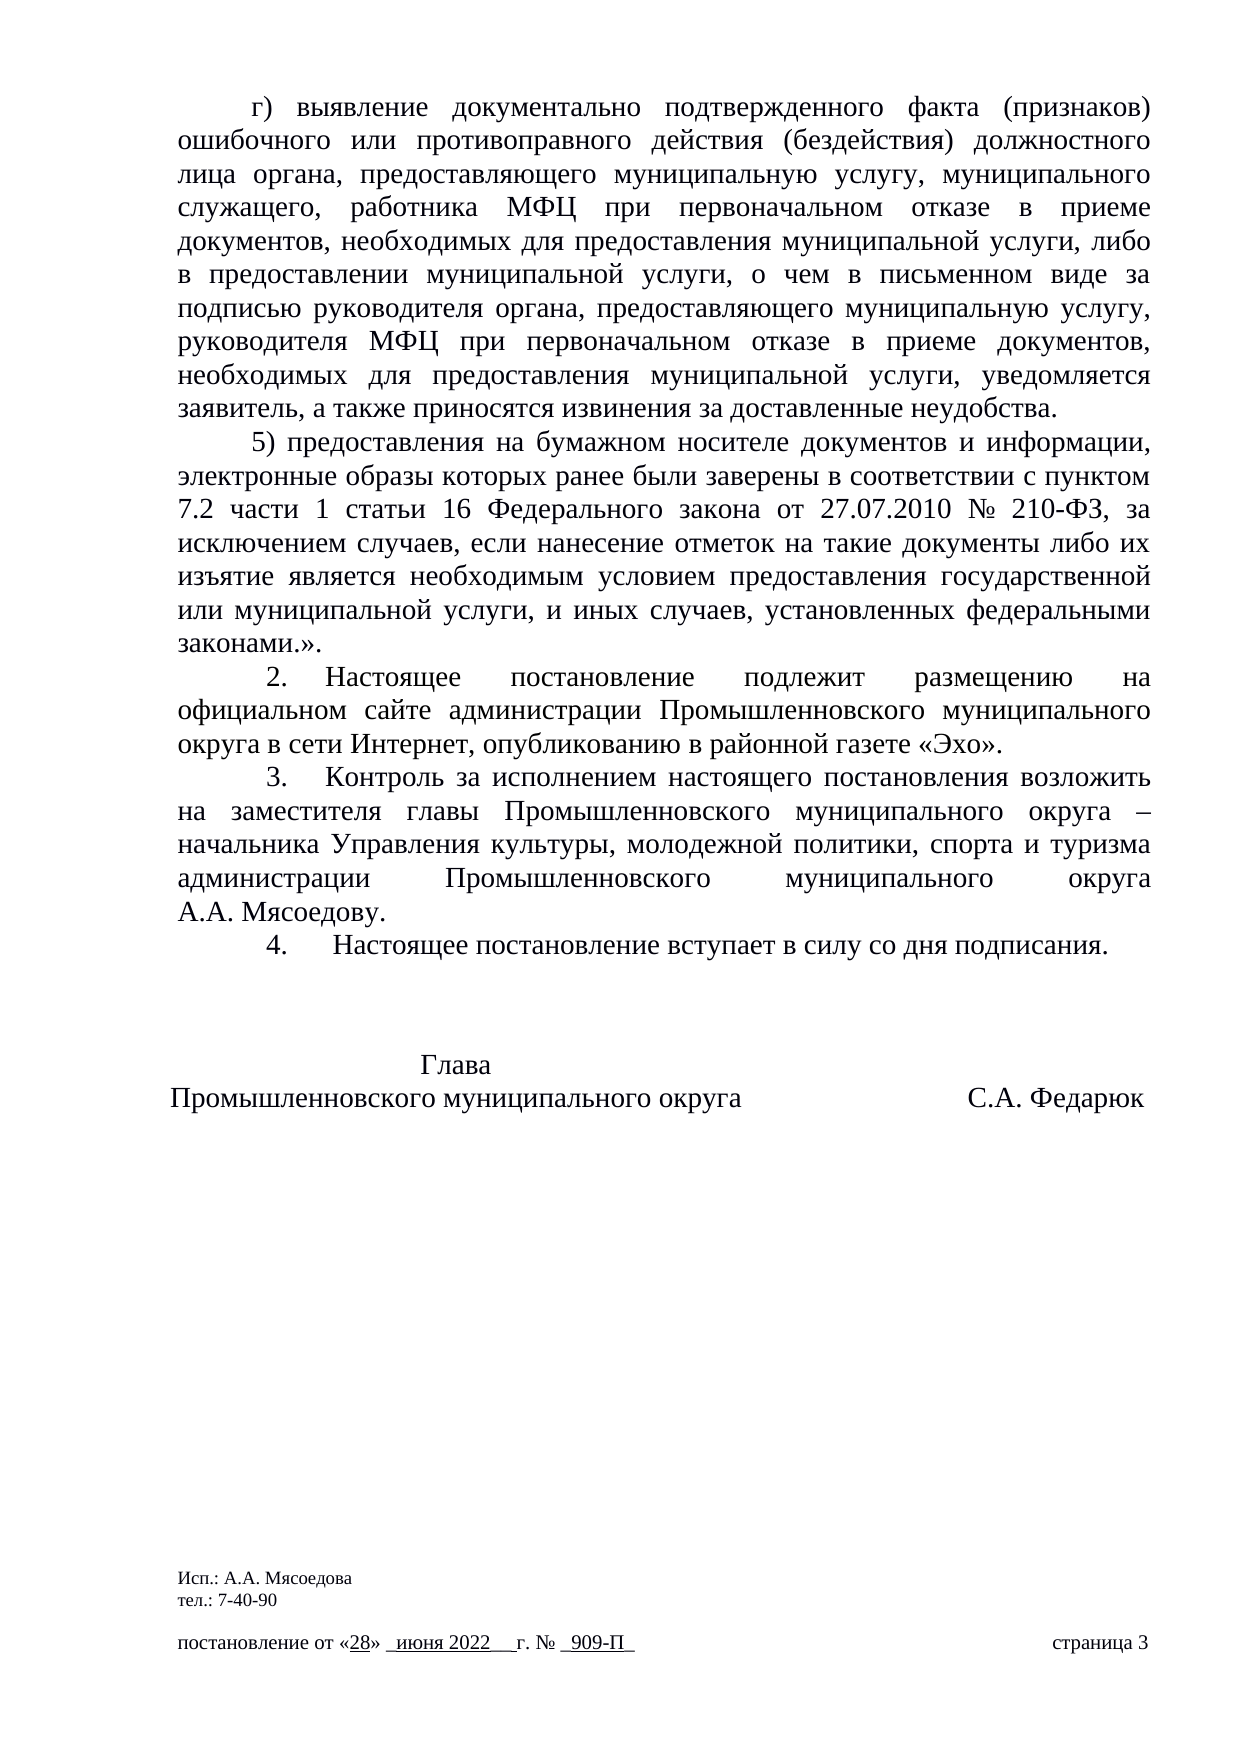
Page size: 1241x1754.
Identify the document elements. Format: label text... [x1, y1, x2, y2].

table_header Глава Промышленновского муниципального округа [166, 1047, 767, 1114]
text Исп.: А.А. Мясоедова [177, 1567, 1152, 1588]
list Настоящее постановление вступает в силу со дня подписания. [177, 927, 1152, 961]
list Настоящее постановление подлежит размещению на официальном сайте администрации Промышленновского муниципального округа в сети Интернет, опубликованию в районной газете «Эхо». [177, 659, 1152, 759]
list Контроль за исполнением настоящего постановления возложить на заместителя главы Промышленновского муниципального округа – начальника Управления культуры, молодежной политики, спорта и туризма администрации Промышленновского муниципального округа А.А. Мясоедову. [177, 759, 1152, 927]
text тел.: 7-40-90 [177, 1588, 1152, 1610]
text 5) предоставления на бумажном носителе документов и информации, электронные образы которых ранее были заверены в соответствии с пунктом 7.2 части 1 статьи 16 Федерального закона от 27.07.2010 № 210-ФЗ, за исключением случаев, если нанесение отметок на такие документы либо их изъятие является необходимым условием предоставления государственной или муниципальной услуги, и иных случаев, установленных федеральными законами.». [177, 424, 1152, 659]
text г) выявление документально подтвержденного факта (признаков) ошибочного или противоправного действия (бездействия) должностного лица органа, предоставляющего муниципальную услугу, муниципального служащего, работника МФЦ при первоначальном отказе в приеме документов, необходимых для предоставления муниципальной услуги, либо в предоставлении муниципальной услуги, о чем в письменном виде за подписью руководителя органа, предоставляющего муниципальную услугу, руководителя МФЦ при первоначальном отказе в приеме документов, необходимых для предоставления муниципальной услуги, уведомляется заявитель, а также приносятся извинения за доставленные неудобства. [177, 89, 1152, 424]
table_header С.А. Федарюк [767, 1047, 1155, 1114]
